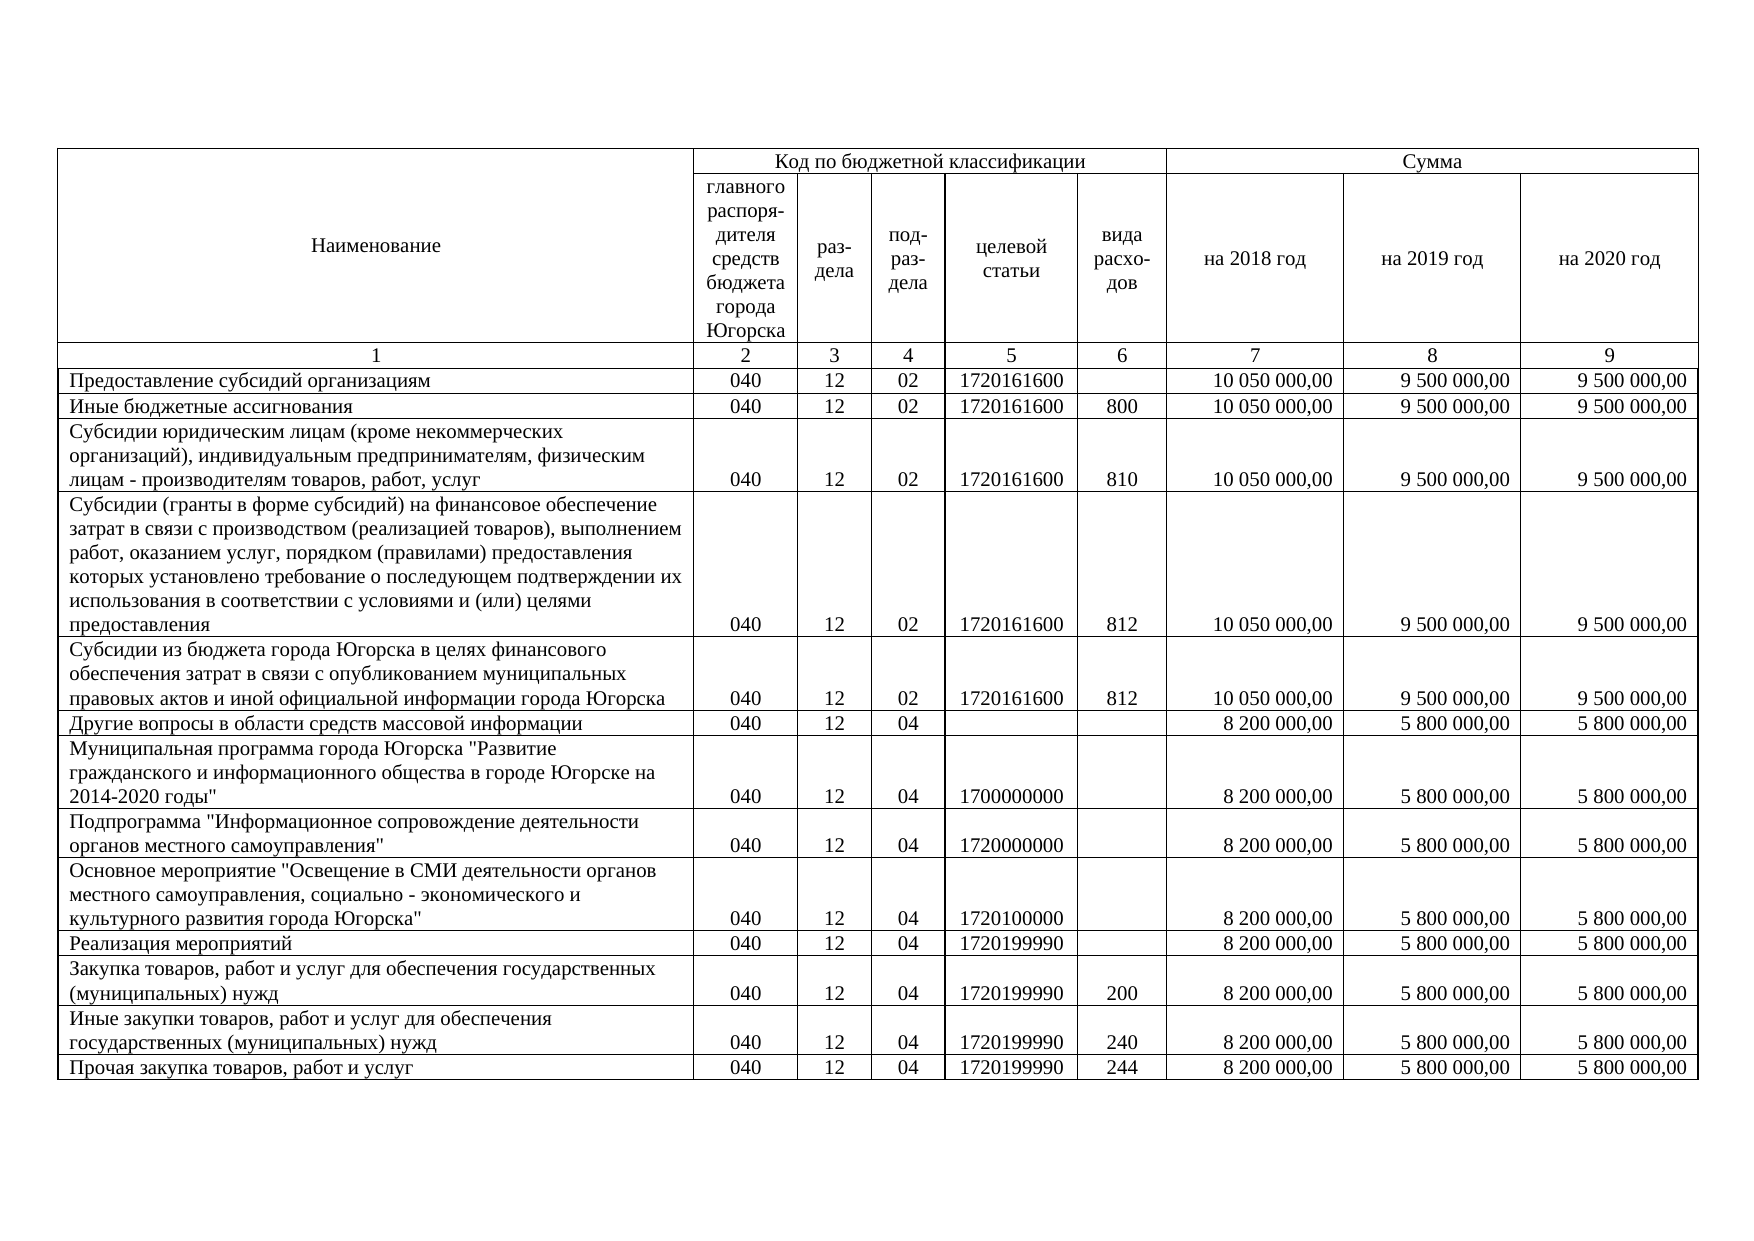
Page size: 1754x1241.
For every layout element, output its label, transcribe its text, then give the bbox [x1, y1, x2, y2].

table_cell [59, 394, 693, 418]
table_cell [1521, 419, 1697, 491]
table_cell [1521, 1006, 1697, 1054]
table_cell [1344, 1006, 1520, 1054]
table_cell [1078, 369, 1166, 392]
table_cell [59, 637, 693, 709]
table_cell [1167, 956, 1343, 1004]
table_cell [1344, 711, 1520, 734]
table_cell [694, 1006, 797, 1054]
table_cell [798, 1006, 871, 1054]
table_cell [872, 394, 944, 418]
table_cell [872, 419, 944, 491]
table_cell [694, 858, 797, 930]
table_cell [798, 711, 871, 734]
table_header Сумма [1167, 149, 1698, 173]
table_cell 3 [798, 343, 871, 367]
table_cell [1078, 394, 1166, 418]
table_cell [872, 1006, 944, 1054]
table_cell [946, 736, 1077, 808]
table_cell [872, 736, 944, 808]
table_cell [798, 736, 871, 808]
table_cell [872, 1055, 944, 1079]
table_cell на 2020 год [1521, 174, 1698, 342]
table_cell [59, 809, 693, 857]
table_cell раз-дела [798, 174, 871, 342]
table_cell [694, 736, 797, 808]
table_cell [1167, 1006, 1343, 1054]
table_cell 2 [694, 343, 797, 367]
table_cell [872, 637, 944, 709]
table_cell 6 [1078, 343, 1166, 367]
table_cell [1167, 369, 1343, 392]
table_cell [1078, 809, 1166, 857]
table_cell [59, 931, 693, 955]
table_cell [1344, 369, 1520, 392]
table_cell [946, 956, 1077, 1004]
table_cell под-раз-дела [872, 174, 944, 342]
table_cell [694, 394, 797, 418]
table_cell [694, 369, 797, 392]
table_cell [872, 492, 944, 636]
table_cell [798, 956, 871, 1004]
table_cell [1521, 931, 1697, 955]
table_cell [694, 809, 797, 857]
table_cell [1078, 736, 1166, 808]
table_cell на 2018 год [1167, 174, 1343, 342]
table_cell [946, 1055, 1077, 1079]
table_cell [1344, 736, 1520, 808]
table_cell 7 [1167, 343, 1343, 367]
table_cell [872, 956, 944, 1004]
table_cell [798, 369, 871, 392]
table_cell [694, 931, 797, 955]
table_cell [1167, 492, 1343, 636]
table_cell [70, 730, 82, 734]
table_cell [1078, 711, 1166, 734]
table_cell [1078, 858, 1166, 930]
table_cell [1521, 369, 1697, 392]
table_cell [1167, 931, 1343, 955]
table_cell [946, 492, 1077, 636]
table_cell 1 [58, 343, 693, 367]
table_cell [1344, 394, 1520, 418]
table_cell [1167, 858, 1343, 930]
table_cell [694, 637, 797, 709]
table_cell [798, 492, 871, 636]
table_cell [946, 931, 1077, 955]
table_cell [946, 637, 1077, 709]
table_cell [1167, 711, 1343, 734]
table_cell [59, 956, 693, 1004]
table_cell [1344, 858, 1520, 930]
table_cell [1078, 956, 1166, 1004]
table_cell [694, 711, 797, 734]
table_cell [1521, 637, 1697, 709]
table_header Наименование [58, 149, 693, 342]
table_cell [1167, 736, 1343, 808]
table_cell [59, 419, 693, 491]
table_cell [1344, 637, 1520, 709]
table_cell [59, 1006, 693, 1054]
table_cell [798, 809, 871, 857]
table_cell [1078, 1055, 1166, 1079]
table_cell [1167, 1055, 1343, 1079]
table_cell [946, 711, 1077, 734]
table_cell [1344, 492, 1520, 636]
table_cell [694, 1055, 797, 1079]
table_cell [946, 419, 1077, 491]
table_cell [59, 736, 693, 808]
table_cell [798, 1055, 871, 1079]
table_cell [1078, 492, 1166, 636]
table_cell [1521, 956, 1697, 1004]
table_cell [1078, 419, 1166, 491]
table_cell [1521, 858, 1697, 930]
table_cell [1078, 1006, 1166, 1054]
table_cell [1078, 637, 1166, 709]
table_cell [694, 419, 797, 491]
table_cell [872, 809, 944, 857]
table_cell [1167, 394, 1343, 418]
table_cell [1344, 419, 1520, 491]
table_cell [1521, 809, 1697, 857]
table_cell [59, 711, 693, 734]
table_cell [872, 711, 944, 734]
table_cell главного распоря-дителя средств бюджета города Югорска [694, 174, 797, 342]
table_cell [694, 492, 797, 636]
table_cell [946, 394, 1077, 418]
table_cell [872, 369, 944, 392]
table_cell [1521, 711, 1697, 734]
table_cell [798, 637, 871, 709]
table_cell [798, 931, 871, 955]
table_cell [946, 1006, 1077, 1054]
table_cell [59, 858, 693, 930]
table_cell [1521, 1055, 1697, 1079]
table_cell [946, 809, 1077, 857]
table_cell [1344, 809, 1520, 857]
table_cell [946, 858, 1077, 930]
table_cell вида расхо-дов [1078, 174, 1166, 342]
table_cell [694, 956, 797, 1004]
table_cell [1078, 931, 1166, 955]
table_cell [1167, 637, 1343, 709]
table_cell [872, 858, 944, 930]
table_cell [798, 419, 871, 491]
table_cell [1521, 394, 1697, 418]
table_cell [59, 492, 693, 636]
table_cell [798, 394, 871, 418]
table_cell целевой статьи [946, 174, 1077, 342]
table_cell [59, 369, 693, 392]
table_cell на 2019 год [1344, 174, 1520, 342]
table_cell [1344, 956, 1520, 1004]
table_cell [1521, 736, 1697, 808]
table_header Код по бюджетной классификации [694, 149, 1166, 173]
table_cell 5 [946, 343, 1077, 367]
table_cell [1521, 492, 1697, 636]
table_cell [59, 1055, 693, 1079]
table_cell 8 [1344, 343, 1520, 367]
table_cell 9 [1521, 343, 1698, 367]
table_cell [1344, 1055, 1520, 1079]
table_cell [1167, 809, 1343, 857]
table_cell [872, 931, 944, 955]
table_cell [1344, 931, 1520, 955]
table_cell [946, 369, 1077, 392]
table_cell 4 [872, 343, 944, 367]
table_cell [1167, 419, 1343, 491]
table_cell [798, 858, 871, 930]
